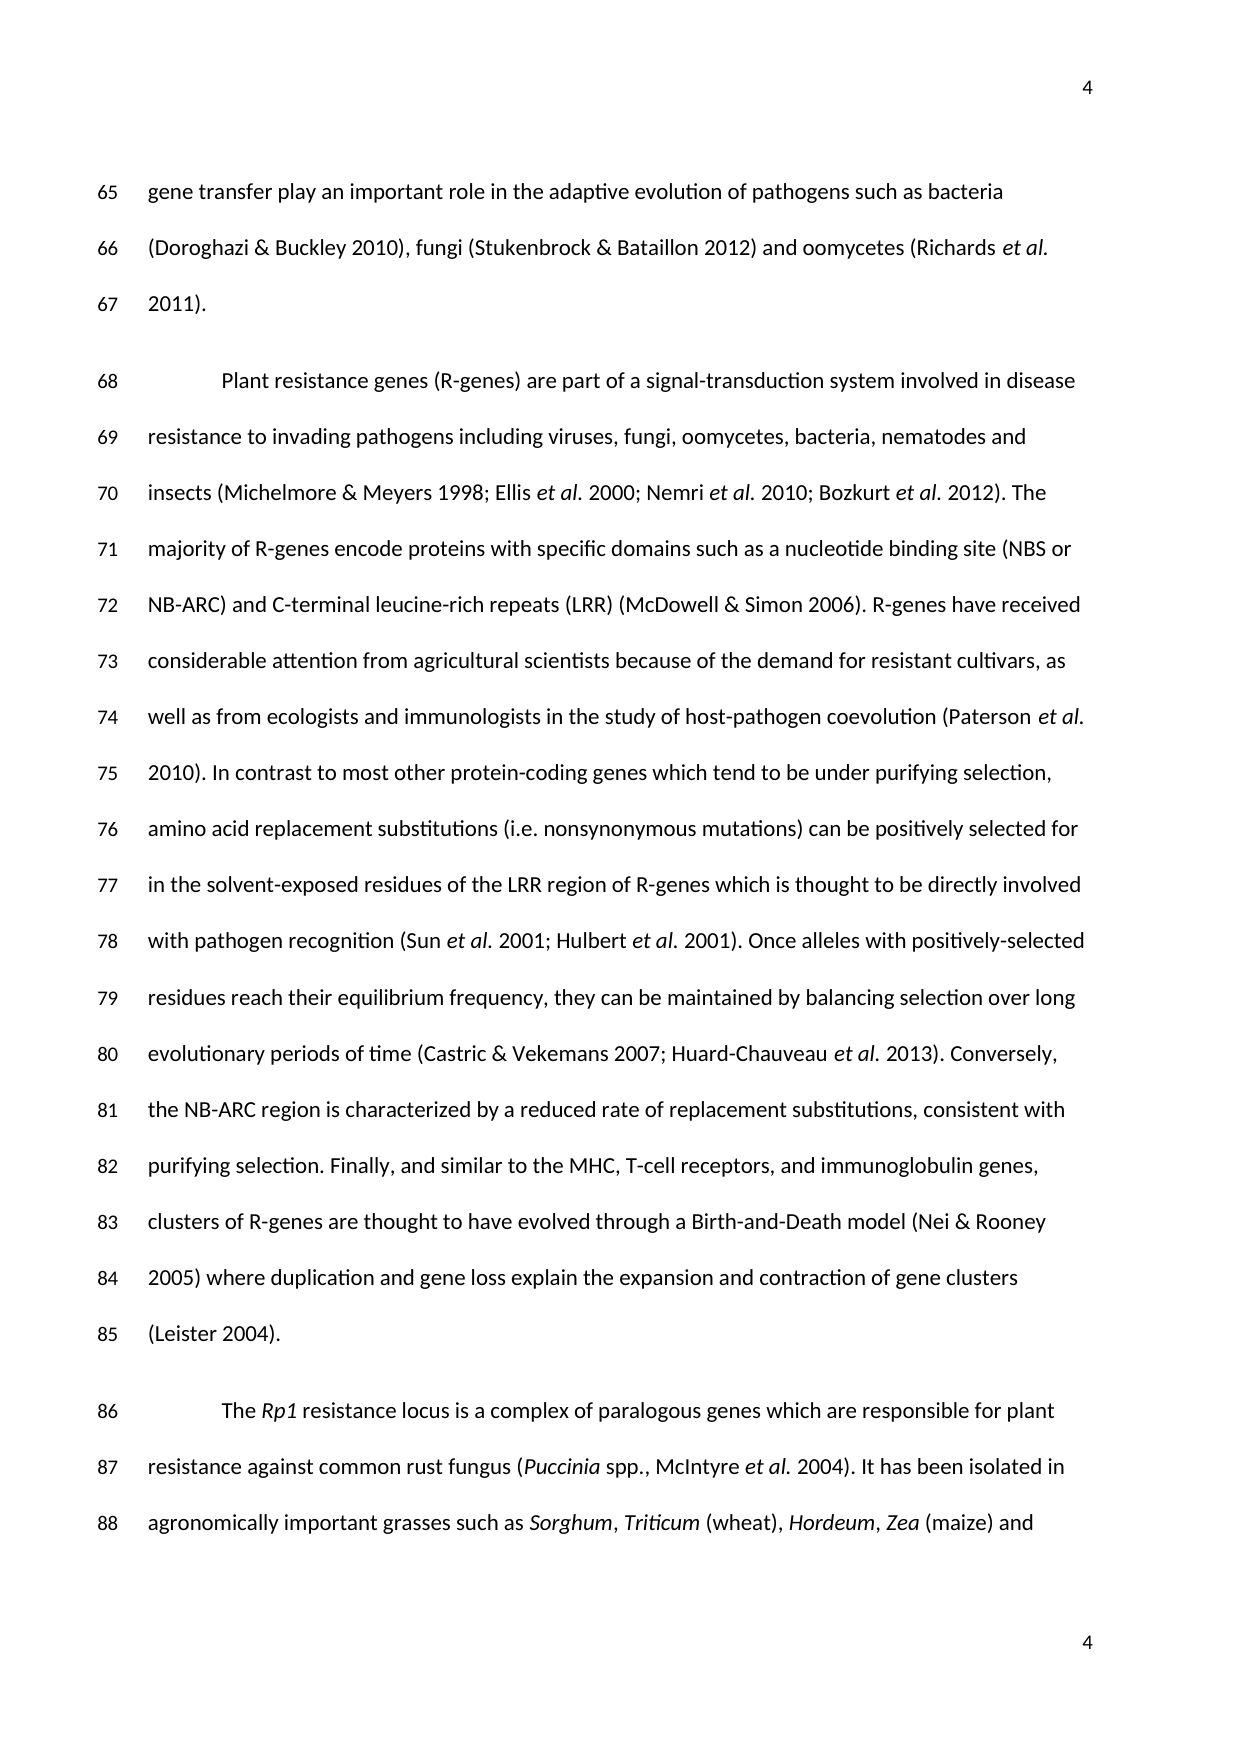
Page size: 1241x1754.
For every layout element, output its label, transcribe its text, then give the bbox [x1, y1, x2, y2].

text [148, 177, 1092, 317]
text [148, 1396, 1092, 1536]
text Plant resistance genes (R-genes) are part of a signal-transduction system involved in disease resistance to invading pathogens including viruses, fungi, oomycetes, bacteria, nematodes and insects (Michelmore & Meyers 1998; Ellis et al. 2000; Nemri et al. 2010; Bozkurt et al. 2012). The majority of R-genes encode proteins with specific domains such as a nucleotide binding site (NBS or NB-ARC) and C-terminal leucine-rich repeats (LRR) (McDowell & Simon 2006). R-genes have received considerable attention from agricultural scientists because of the demand for resistant cultivars, as well as from ecologists and immunologists in the study of host-pathogen coevolution (Paterson et al. 2010). In contrast to most other protein-coding genes which tend to be under purifying selection, amino acid replacement substitutions (i.e. nonsynonymous mutations) can be positively selected for in the solvent-exposed residues of the LRR region of R-genes which is thought to be directly involved with pathogen recognition (Sun et al. 2001; Hulbert et al. 2001). Once alleles with positively-selected residues reach their equilibrium frequency, they can be maintained by balancing selection over long evolutionary periods of time (Castric & Vekemans 2007; Huard-Chauveau et al. 2013). Conversely, the NB-ARC region is characterized by a reduced rate of replacement substitutions, consistent with purifying selection. Finally, and similar to the MHC, T-cell receptors, and immunoglobulin genes, clusters of R-genes are thought to have evolved through a Birth-and-Death model (Nei & Rooney 2005) where duplication and gene loss explain the expansion and contraction of gene clusters (Leister 2004). [148, 366, 1092, 1347]
